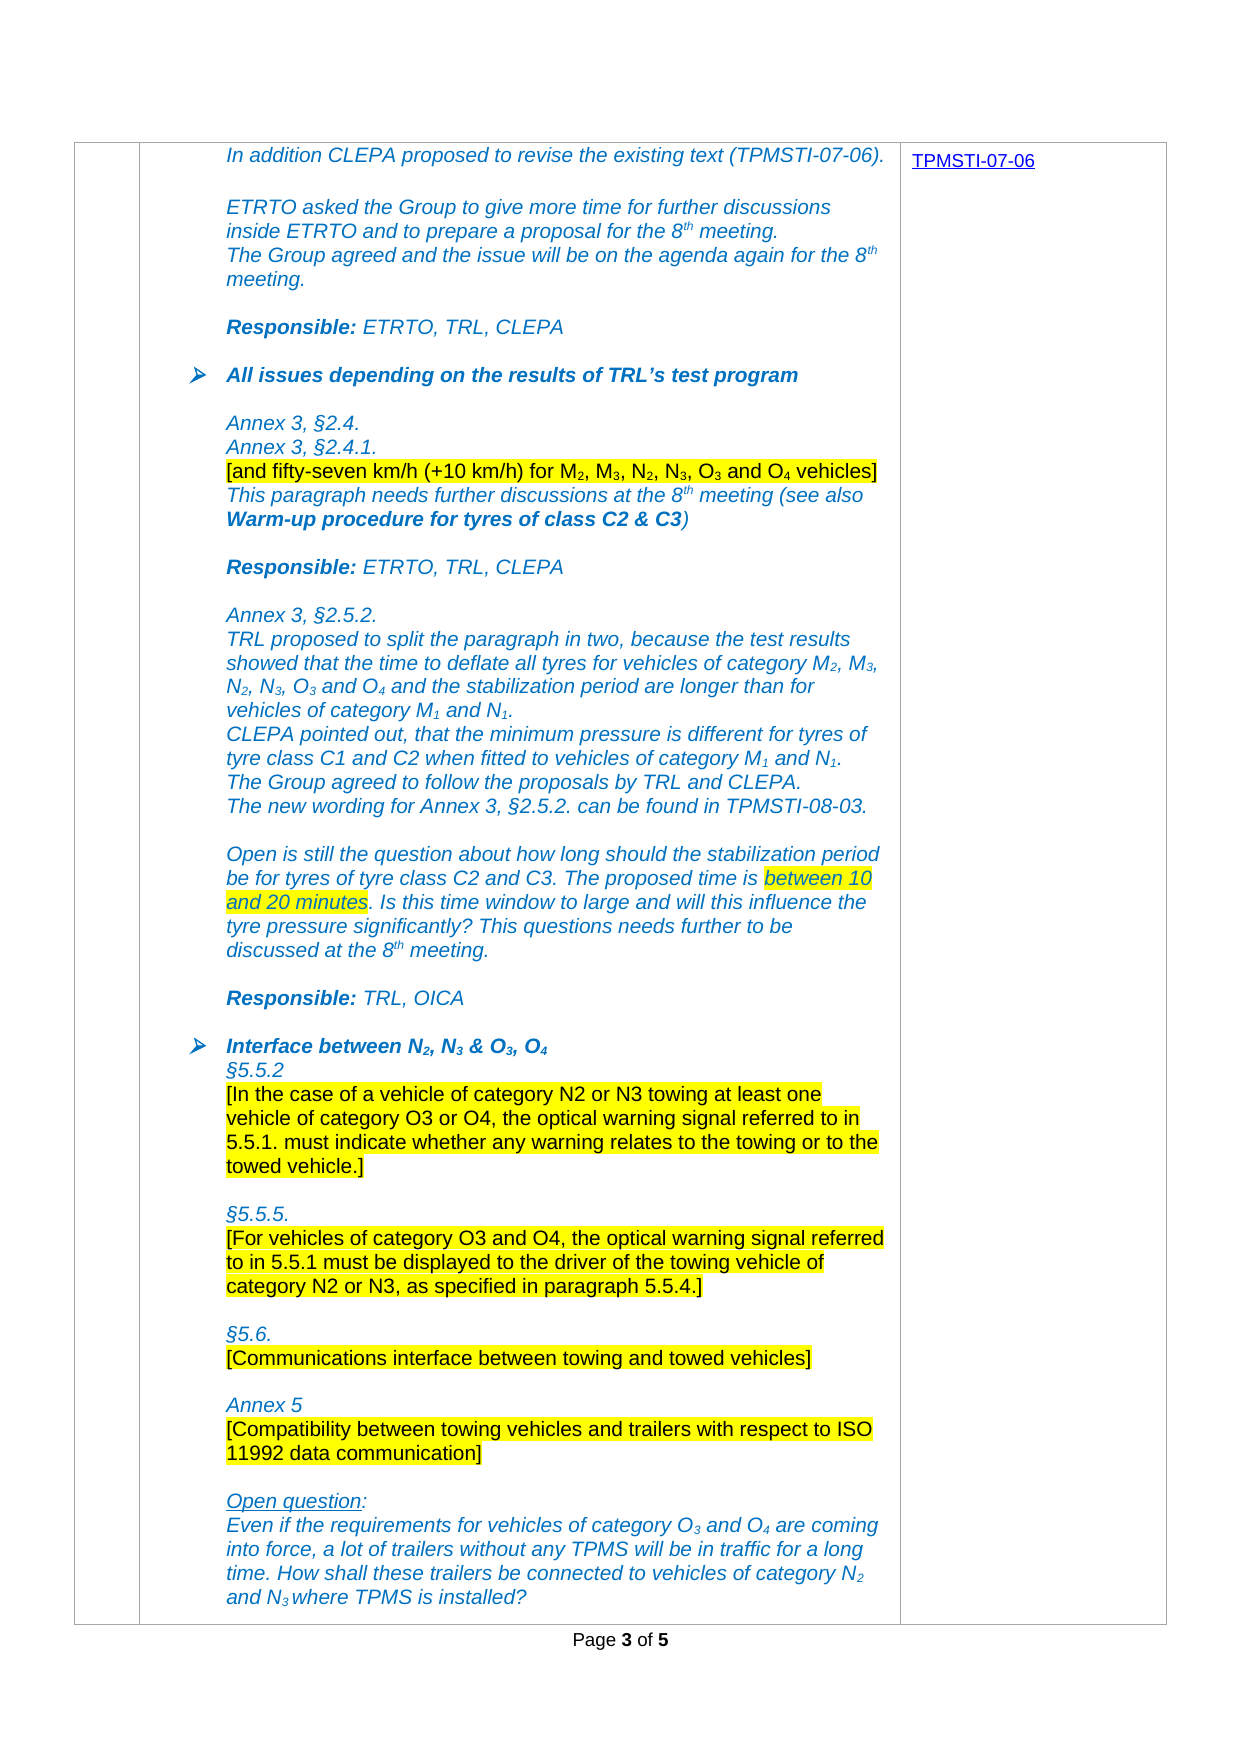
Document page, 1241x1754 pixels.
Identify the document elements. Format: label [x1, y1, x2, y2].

table_cell [901, 143, 1166, 1623]
table_cell [75, 143, 139, 1623]
table_cell [140, 143, 900, 1623]
